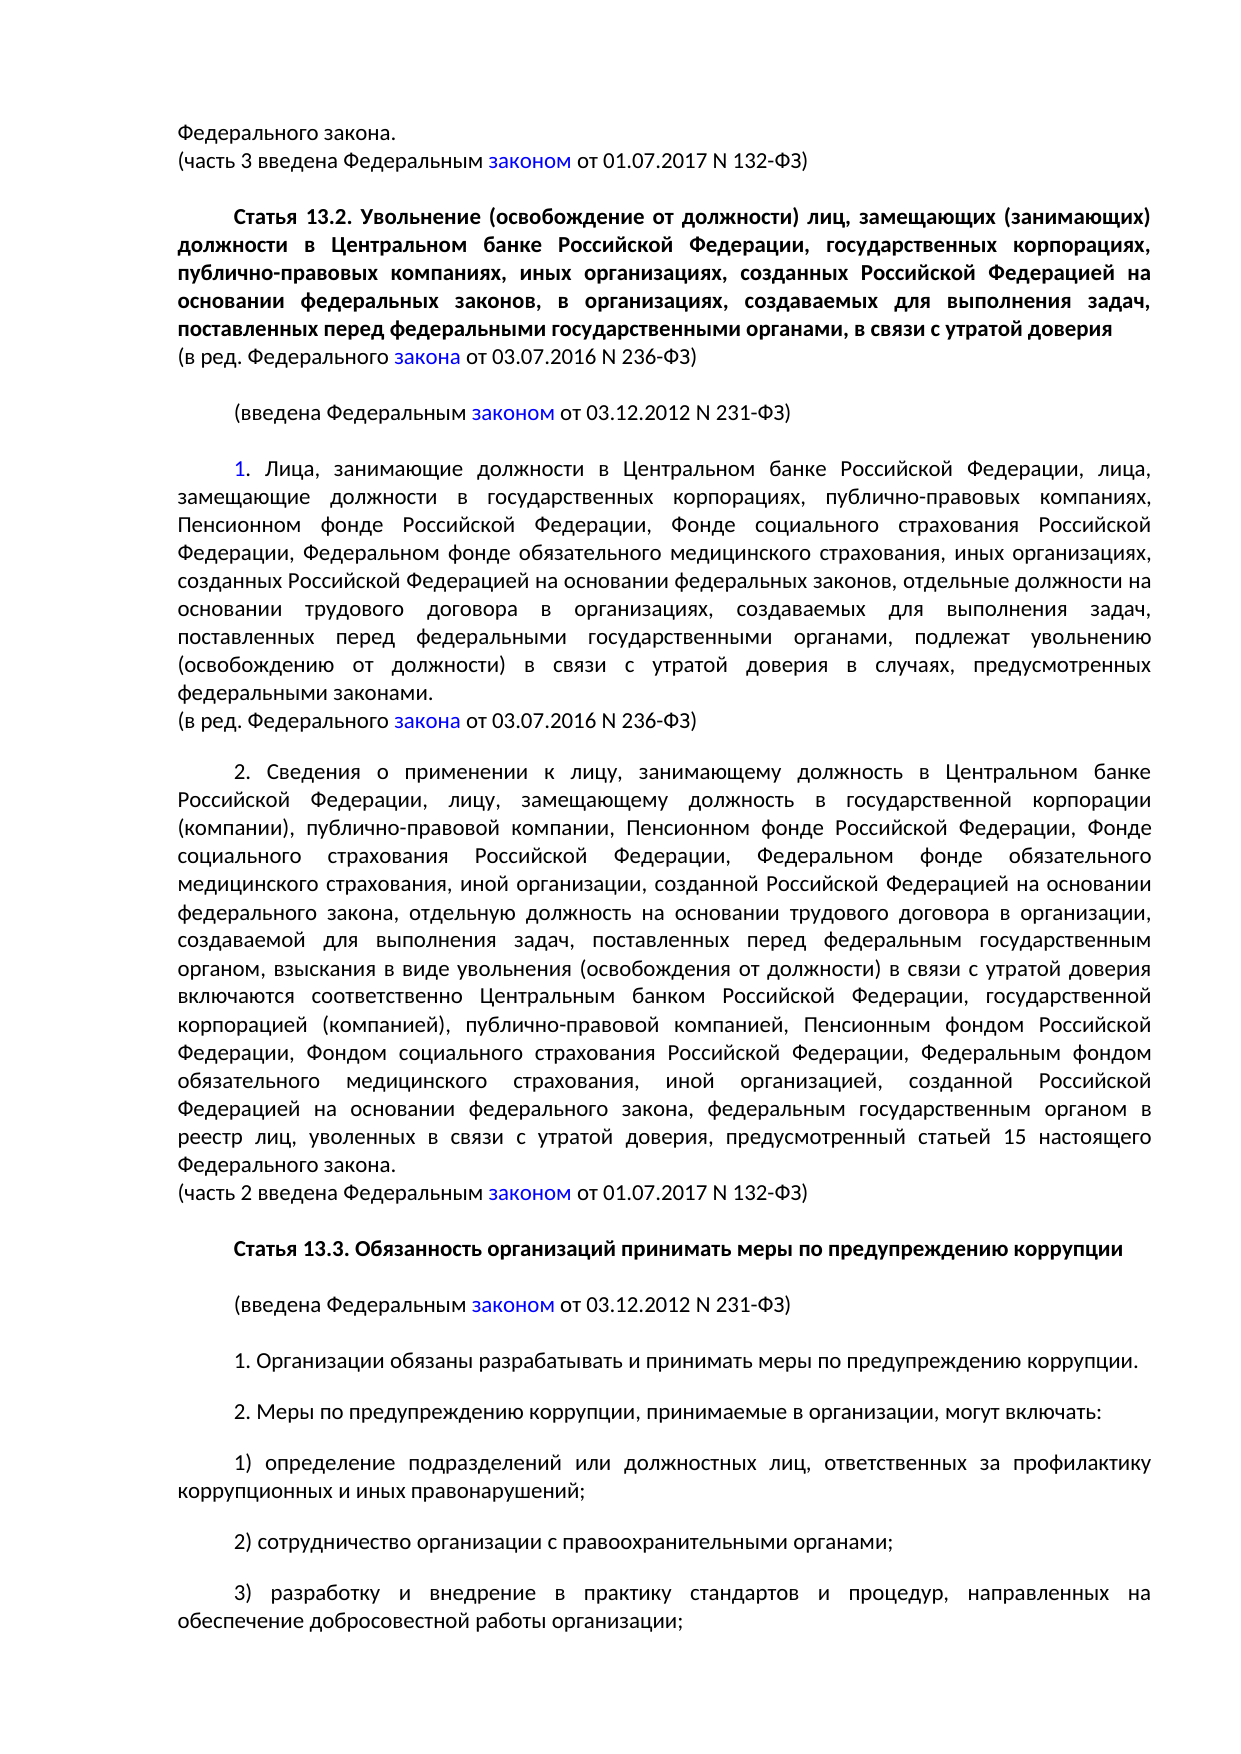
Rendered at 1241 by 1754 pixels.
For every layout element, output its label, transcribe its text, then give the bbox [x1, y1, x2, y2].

text (в ред. Федерального закона от 03.07.2016 N 236-ФЗ) [177, 342, 1152, 370]
text (часть 3 введена Федеральным законом от 01.07.2017 N 132-ФЗ) [177, 146, 1152, 174]
title Статья 13.2. Увольнение (освобождение от должности) лиц, замещающих (занимающих) должности в Центральном банке Российской Федерации, государственных корпорациях, публично-правовых компаниях, иных организациях, созданных Российской Федерацией на основании федеральных законов, в организациях, создаваемых для выполнения задач, поставленных перед федеральными государственными органами, в связи с утратой доверия [177, 202, 1152, 342]
text (часть 2 введена Федеральным законом от 01.07.2017 N 132-ФЗ) [177, 1178, 1152, 1206]
text 1. Организации обязаны разрабатывать и принимать меры по предупреждению коррупции. [177, 1346, 1152, 1374]
text 2. Меры по предупреждению коррупции, принимаемые в организации, могут включать: [177, 1397, 1152, 1425]
text 1) определение подразделений или должностных лиц, ответственных за профилактику коррупционных и иных правонарушений; [177, 1448, 1152, 1504]
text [177, 118, 1152, 146]
title Статья 13.3. Обязанность организаций принимать меры по предупреждению коррупции [177, 1234, 1152, 1262]
text (в ред. Федерального закона от 03.07.2016 N 236-ФЗ) [177, 707, 1152, 734]
text (введена Федеральным законом от 03.12.2012 N 231-ФЗ) [177, 1290, 1152, 1318]
text 2. Сведения о применении к лицу, занимающему должность в Центральном банке Российской Федерации, лицу, замещающему должность в государственной корпорации (компании), публично-правовой компании, Пенсионном фонде Российской Федерации, Фонде социального страхования Российской Федерации, Федеральном фонде обязательного медицинского страхования, иной организации, созданной Российской Федерацией на основании федерального закона, отдельную должность на основании трудового договора в организации, создаваемой для выполнения задач, поставленных перед федеральным государственным органом, взыскания в виде увольнения (освобождения от должности) в связи с утратой доверия включаются соответственно Центральным банком Российской Федерации, государственной корпорацией (компанией), публично-правовой компанией, Пенсионным фондом Российской Федерации, Фондом социального страхования Российской Федерации, Федеральным фондом обязательного медицинского страхования, иной организацией, созданной Российской Федерацией на основании федерального закона, федеральным государственным органом в реестр лиц, уволенных в связи с утратой доверия, предусмотренный статьей 15 настоящего Федерального закона. [177, 757, 1152, 1178]
text 1. Лица, занимающие должности в Центральном банке Российской Федерации, лица, замещающие должности в государственных корпорациях, публично-правовых компаниях, Пенсионном фонде Российской Федерации, Фонде социального страхования Российской Федерации, Федеральном фонде обязательного медицинского страхования, иных организациях, созданных Российской Федерацией на основании федеральных законов, отдельные должности на основании трудового договора в организациях, создаваемых для выполнения задач, поставленных перед федеральными государственными органами, подлежат увольнению (освобождению от должности) в связи с утратой доверия в случаях, предусмотренных федеральными законами. [177, 454, 1152, 707]
text 3) разработку и внедрение в практику стандартов и процедур, направленных на обеспечение добросовестной работы организации; [177, 1578, 1152, 1634]
text 2) сотрудничество организации с правоохранительными органами; [177, 1527, 1152, 1555]
text (введена Федеральным законом от 03.12.2012 N 231-ФЗ) [177, 398, 1152, 426]
